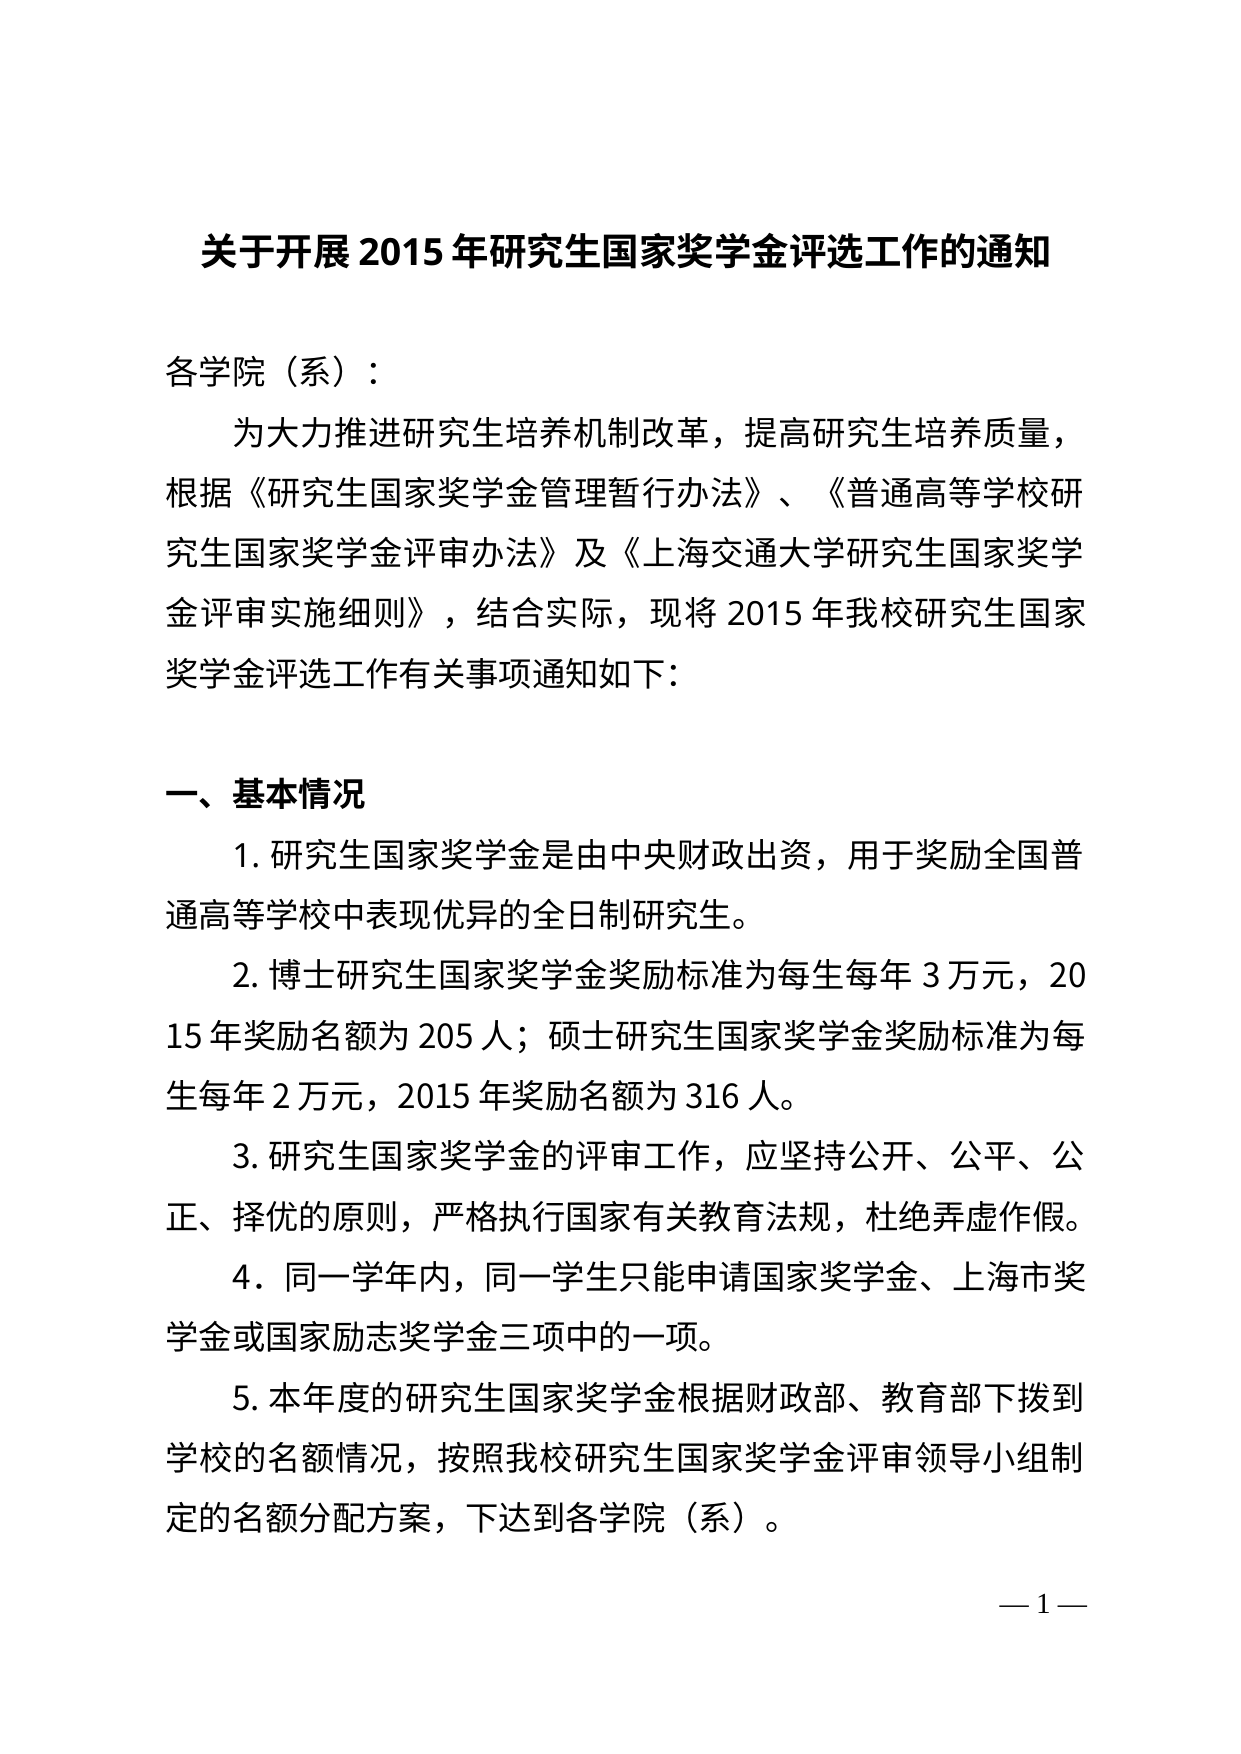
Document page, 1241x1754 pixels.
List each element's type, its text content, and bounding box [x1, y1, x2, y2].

text 2. 博士研究生国家奖学金奖励标准为每生每年3万元，2015年奖励名额为205人；硕士研究生国家奖学金奖励标准为每生每年2万元，2015年奖励名额为316人。 [165, 943, 1087, 1124]
text 5. 本年度的研究生国家奖学金根据财政部、教育部下拨到学校的名额情况，按照我校研究生国家奖学金评审领导小组制定的名额分配方案，下达到各学院（系）。 [165, 1365, 1087, 1546]
text 各学院（系）： [165, 340, 1087, 400]
text 一、基本情况 [165, 762, 1087, 822]
text 3. 研究生国家奖学金的评审工作，应坚持公开、公平、公正、择优的原则，严格执行国家有关教育法规，杜绝弄虚作假。 [165, 1124, 1087, 1245]
text 4．同一学年内，同一学生只能申请国家奖学金、上海市奖学金或国家励志奖学金三项中的一项。 [165, 1245, 1087, 1365]
text 为大力推进研究生培养机制改革，提高研究生培养质量，根据《研究生国家奖学金管理暂行办法》、《普通高等学校研究生国家奖学金评审办法》及《上海交通大学研究生国家奖学金评审实施细则》，结合实际，现将2015年我校研究生国家奖学金评选工作有关事项通知如下： [165, 400, 1087, 702]
text 关于开展2015年研究生国家奖学金评选工作的通知 [165, 219, 1087, 280]
text 1. 研究生国家奖学金是由中央财政出资，用于奖励全国普通高等学校中表现优异的全日制研究生。 [165, 822, 1087, 943]
